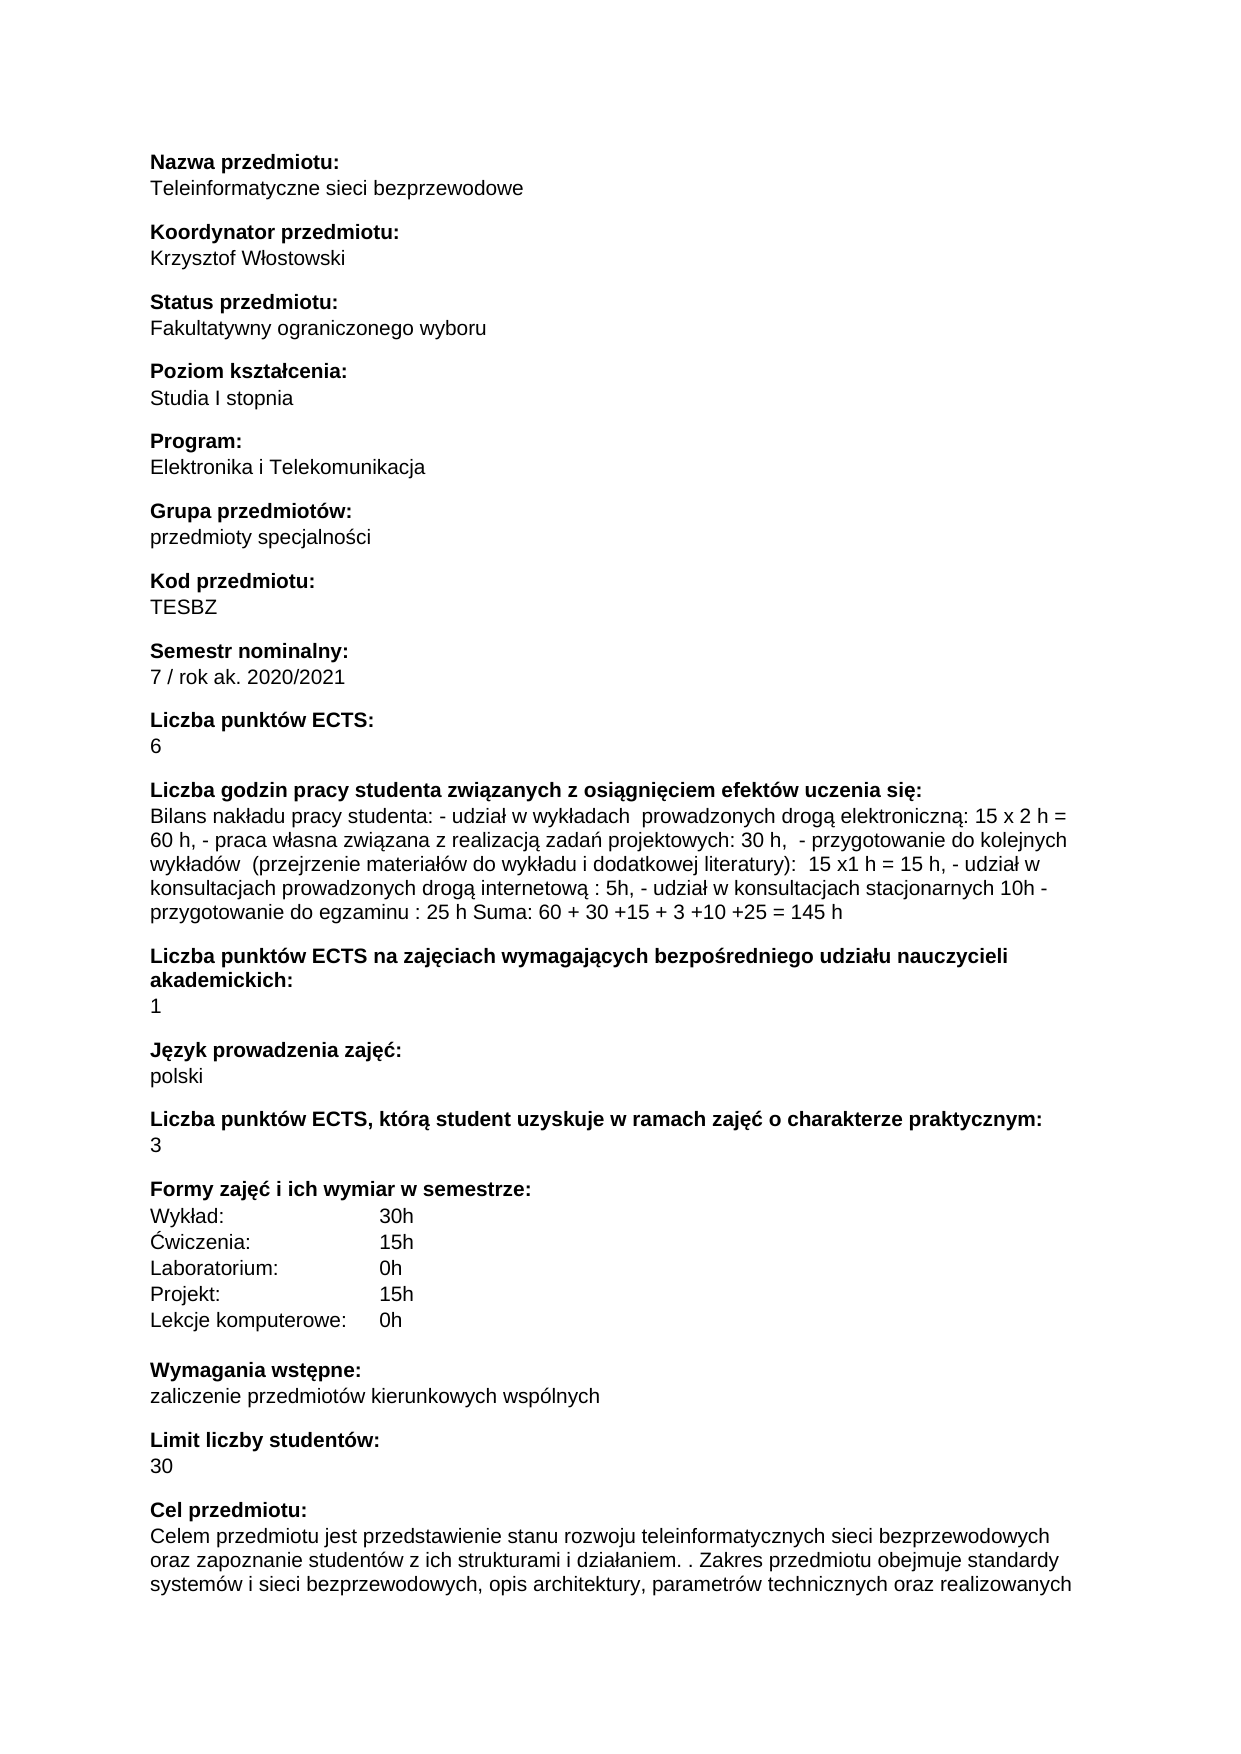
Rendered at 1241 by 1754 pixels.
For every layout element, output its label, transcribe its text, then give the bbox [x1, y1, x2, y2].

text zaliczenie przedmiotów kierunkowych wspólnych [150, 1384, 1090, 1408]
text Liczba punktów ECTS, którą student uzyskuje w ramach zajęć o charakterze praktycznym: [150, 1107, 1090, 1131]
text Formy zajęć i ich wymiar w semestrze: [150, 1177, 1090, 1201]
text Liczba punktów ECTS: [150, 708, 1090, 732]
table_cell Ćwiczenia: [140, 1230, 367, 1254]
text 1 [150, 994, 1090, 1018]
text Studia I stopnia [150, 385, 1090, 409]
text 6 [150, 734, 1090, 758]
table_cell 15h [369, 1280, 597, 1306]
text Koordynator przedmiotu: [150, 220, 1090, 244]
text Wymagania wstępne: [150, 1358, 1090, 1382]
text Kod przedmiotu: [150, 569, 1090, 593]
text Bilans nakładu pracy studenta: - udział w wykładach prowadzonych drogą elektroniczną: 15 x 2 h = 60 h, - praca własna związana z realizacją zadań projektowych: 30 h, - przygotowanie do kolejnych wykładów (przejrzenie materiałów do wykładu i dodatkowej literatury): 15 x1 h = 15 h, - udział w konsultacjach prowadzonych drogą internetową : 5h, - udział w konsultacjach stacjonarnych 10h - przygotowanie do egzaminu : 25 h Suma: 60 + 30 +15 + 3 +10 +25 = 145 h [150, 804, 1090, 924]
text Liczba godzin pracy studenta związanych z osiągnięciem efektów uczenia się: [150, 778, 1090, 802]
text Program: [150, 429, 1090, 453]
text Teleinformatyczne sieci bezprzewodowe [150, 176, 1090, 200]
table_cell Laboratorium: [140, 1256, 367, 1280]
table_cell Projekt: [140, 1282, 367, 1306]
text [150, 1523, 1090, 1595]
text polski [150, 1063, 1090, 1087]
table_cell 0h [369, 1254, 597, 1280]
text TESBZ [150, 595, 1090, 619]
text przedmioty specjalności [150, 525, 1090, 549]
text Status przedmiotu: [150, 289, 1090, 313]
text Fakultatywny ograniczonego wyboru [150, 316, 1090, 339]
text 3 [150, 1133, 1090, 1157]
text Semestr nominalny: [150, 638, 1090, 662]
text Cel przedmiotu: [150, 1497, 1090, 1521]
text Krzysztof Włostowski [150, 246, 1090, 270]
table_header Wykład: [140, 1204, 367, 1228]
text Elektronika i Telekomunikacja [150, 455, 1090, 479]
table_cell Lekcje komputerowe: [140, 1308, 367, 1332]
table_header 30h [369, 1204, 597, 1228]
text 30 [150, 1454, 1090, 1478]
text Limit liczby studentów: [150, 1428, 1090, 1452]
text Poziom kształcenia: [150, 359, 1090, 383]
text Nazwa przedmiotu: [150, 150, 1090, 174]
text Język prowadzenia zajęć: [150, 1037, 1090, 1061]
table_cell 0h [369, 1306, 597, 1332]
text Liczba punktów ECTS na zajęciach wymagających bezpośredniego udziału nauczycieli akademickich: [150, 944, 1090, 992]
text 7 / rok ak. 2020/2021 [150, 664, 1090, 688]
text Grupa przedmiotów: [150, 499, 1090, 523]
table_cell 15h [369, 1228, 597, 1254]
